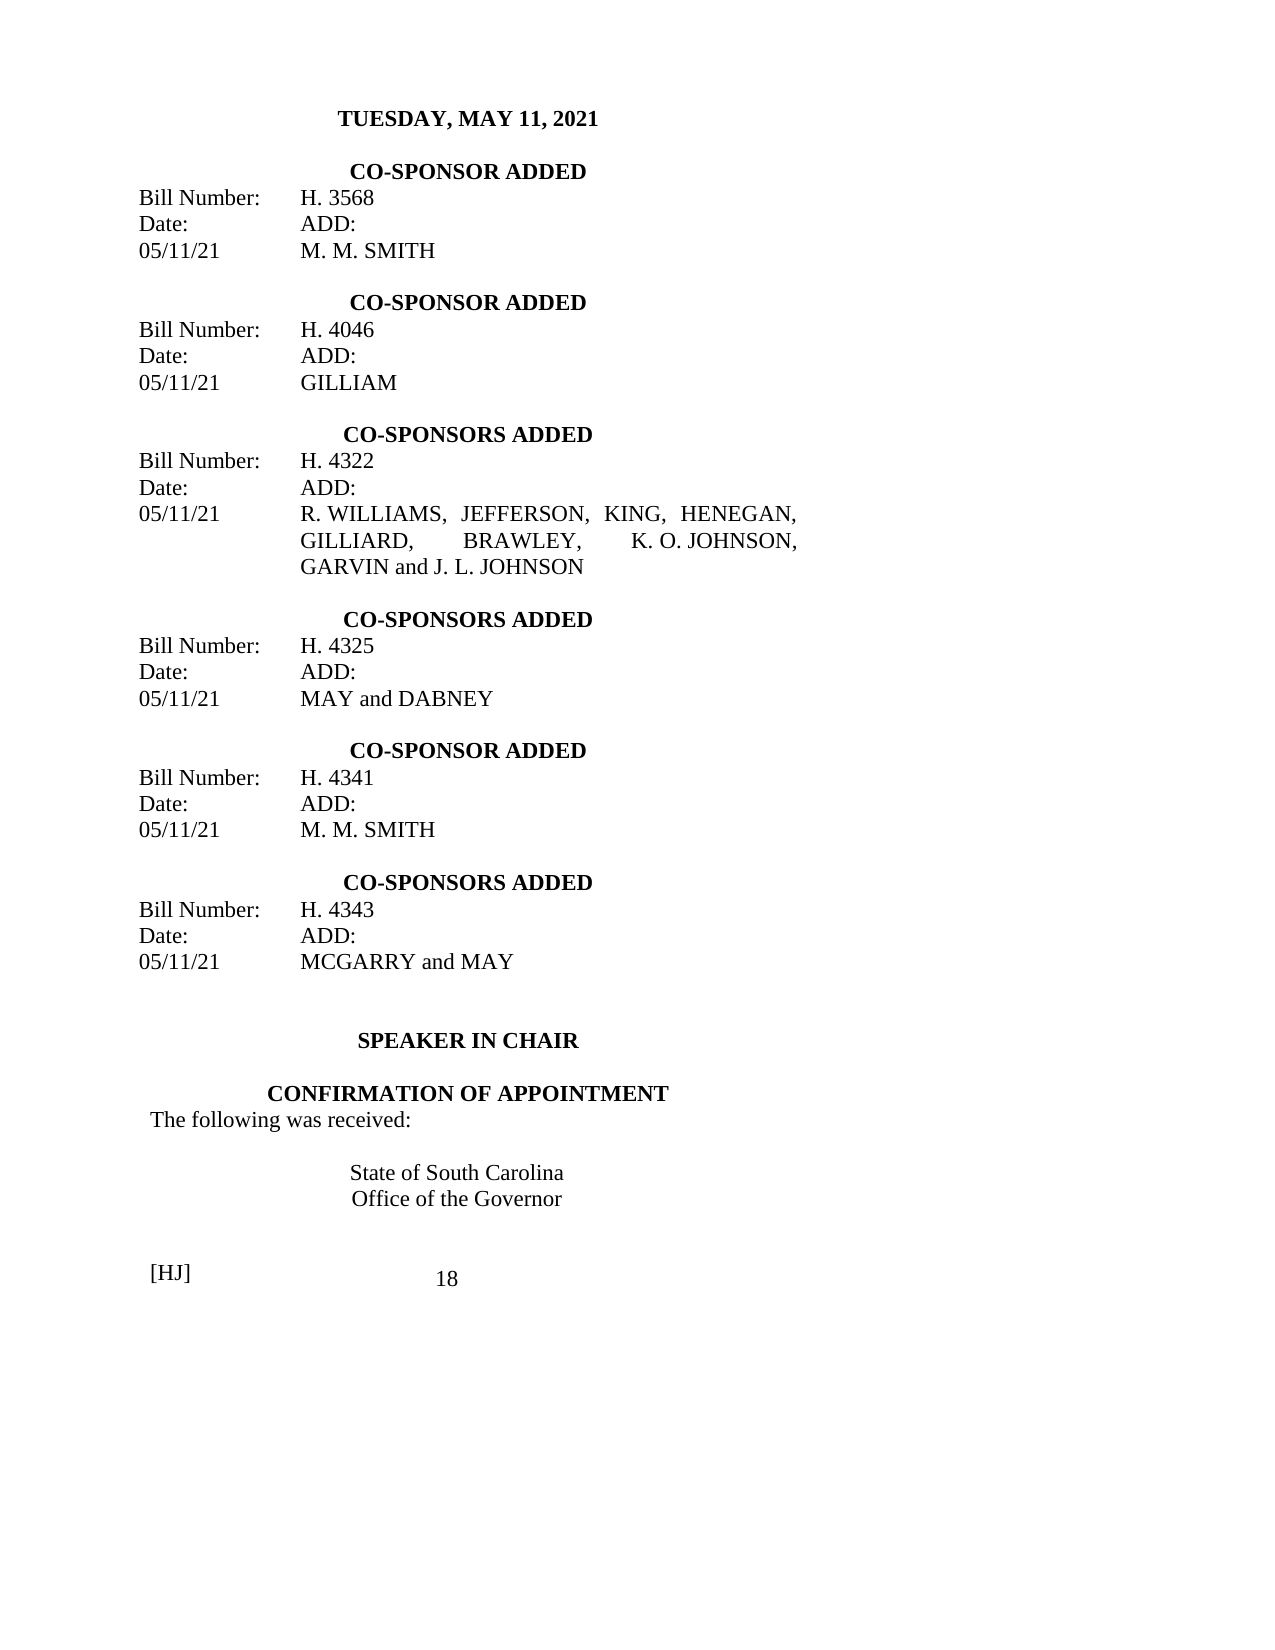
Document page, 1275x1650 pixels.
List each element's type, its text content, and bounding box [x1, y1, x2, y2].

table_header H. 4046 [289, 316, 422, 342]
text CO-SPONSOR ADDED [127, 289, 786, 316]
table_cell Date: [128, 210, 289, 237]
table_header Bill Number: [128, 896, 289, 922]
table_cell Date: [128, 790, 289, 817]
text State of South Carolina [127, 1159, 786, 1186]
table_cell Date: [128, 474, 289, 500]
text CONFIRMATION OF APPOINTMENT [127, 1080, 786, 1106]
table_cell Date: [128, 922, 289, 948]
table_cell ADD: [289, 790, 462, 817]
text SPEAKER IN CHAIR [127, 1027, 786, 1054]
text CO-SPONSOR ADDED [127, 158, 786, 184]
table_header H. 3568 [289, 184, 462, 210]
table_cell R. WILLIAMS, JEFFERSON, KING, HENEGAN, GILLIARD, BRAWLEY, K. O. JOHNSON, GARVIN and J. L. JOHNSON [289, 500, 808, 579]
table_cell 05/11/21 [128, 237, 289, 263]
table_cell ADD: [289, 342, 422, 368]
table_cell ADD: [289, 922, 546, 948]
table_header H. 4343 [289, 896, 546, 922]
table_header Bill Number: [128, 632, 289, 658]
text The following was received: [127, 1106, 786, 1133]
table_cell ADD: [289, 659, 526, 685]
table_cell Date: [128, 342, 289, 368]
table_cell 05/11/21 [128, 500, 289, 579]
table_header H. 4325 [289, 632, 526, 658]
text CO-SPONSORS ADDED [127, 869, 786, 896]
table_header Bill Number: [128, 316, 289, 342]
table_cell MCGARRY and MAY [289, 948, 546, 975]
table_header Bill Number: [128, 184, 289, 210]
table_header H. 4341 [289, 764, 462, 790]
table_header Bill Number: [128, 448, 289, 474]
table_header H. 4322 [289, 448, 808, 474]
text CO-SPONSOR ADDED [127, 737, 786, 764]
text CO-SPONSORS ADDED [127, 606, 786, 632]
table_cell M. M. SMITH [289, 817, 462, 843]
table_cell GILLIAM [289, 369, 422, 395]
text CO-SPONSORS ADDED [127, 421, 786, 448]
table_cell ADD: [289, 474, 808, 500]
text Office of the Governor [127, 1186, 786, 1212]
table_header Bill Number: [128, 764, 289, 790]
table_cell ADD: [289, 210, 462, 237]
table_cell 05/11/21 [128, 369, 289, 395]
table_cell MAY and DABNEY [289, 685, 526, 711]
table_cell 05/11/21 [128, 817, 289, 843]
table_cell Date: [128, 659, 289, 685]
table_cell 05/11/21 [128, 685, 289, 711]
table_cell M. M. SMITH [289, 237, 462, 263]
table_cell 05/11/21 [128, 948, 289, 975]
